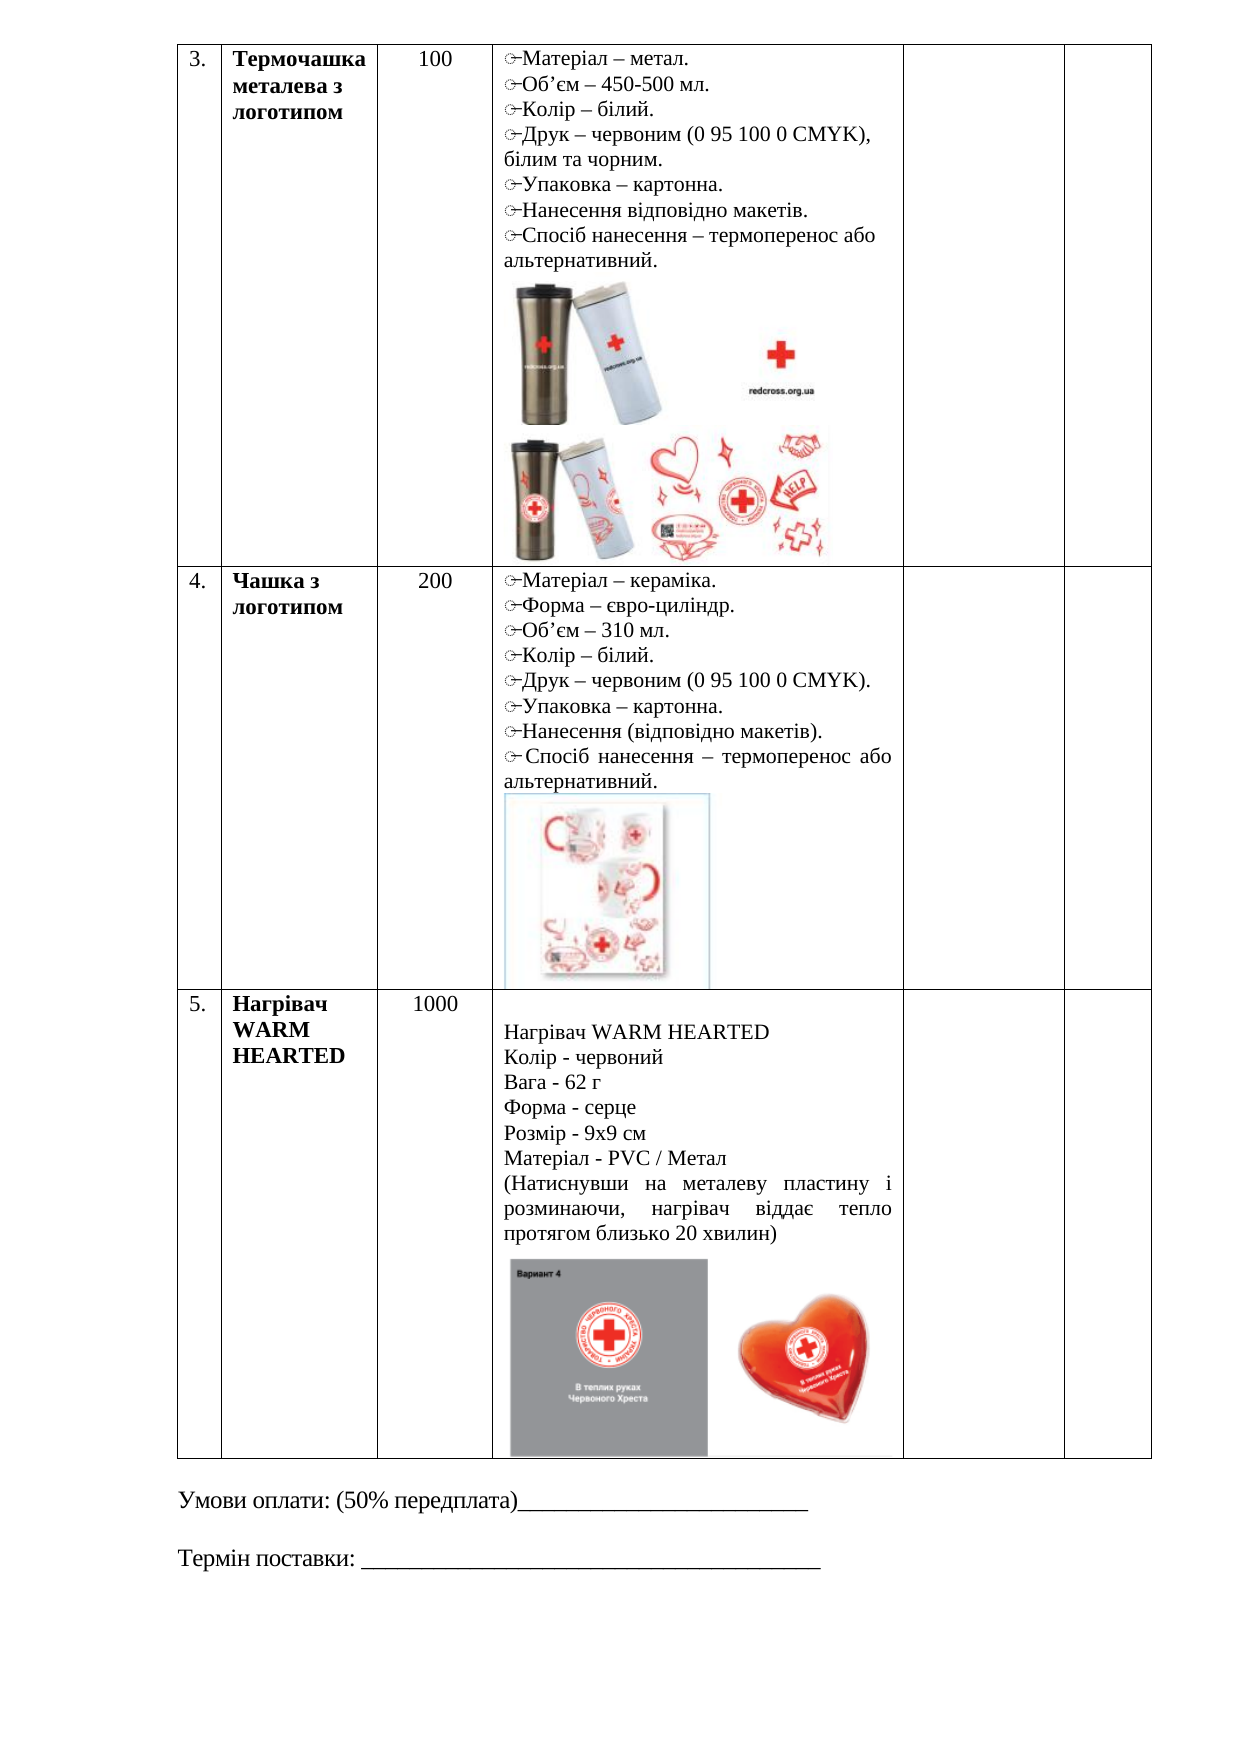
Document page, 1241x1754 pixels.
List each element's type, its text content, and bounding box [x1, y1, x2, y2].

table_cell [904, 567, 1064, 989]
table_cell Нагрівач WARM HEARTED Колір - червоний Вага - 62 г Форма - серце Розмір - 9х9 см Матеріал - PVC / Метал (Натиснувши на металеву пластину і розминаючи, нагрівач віддає тепло протягом близько 20 хвилин) [493, 990, 903, 1458]
picture [503, 1245, 893, 1458]
table_cell 100 [378, 45, 492, 566]
table_cell ̶ Матеріал – метал. ̶ Об’єм – 450-500 мл. ̶ Колір – білий. ̶ Друк – червоним (0 95 100 0 CMYK), білим та чорним. ̶ Упаковка – картонна. ̶ Нанесення відповідно макетів. ̶ Спосіб нанесення – термоперенос або альтернативний. [493, 45, 903, 566]
table_cell 1000 [378, 990, 492, 1458]
picture [503, 272, 834, 566]
text Умови оплати: (50% передплата)________________________ [177, 1485, 1152, 1514]
table_cell [1065, 45, 1151, 566]
table_cell [904, 990, 1064, 1458]
table_cell ̶ Матеріал – кераміка. ̶ Форма – євро-циліндр. ̶ Об’єм – 310 мл. ̶ Колір – білий. ̶ Друк – червоним (0 95 100 0 CMYK). ̶ Упаковка – картонна. ̶ Нанесення (відповідно макетів). ̶ Спосіб нанесення – термоперенос або альтернативний. [493, 567, 903, 989]
table_cell 200 [378, 567, 492, 989]
text Термін поставки: ______________________________________ [177, 1543, 1152, 1572]
table_cell Чашка з логотипом [222, 567, 377, 989]
table_cell Нагрівач WARM HEARTED [222, 990, 377, 1458]
table_cell Термочашка металева з логотипом [222, 45, 377, 566]
table_cell [1065, 990, 1151, 1458]
table_cell [178, 45, 221, 566]
table_cell [904, 45, 1064, 566]
table_cell [178, 567, 221, 989]
table_cell [178, 990, 221, 1458]
picture [503, 793, 723, 989]
table_cell [1065, 567, 1151, 989]
